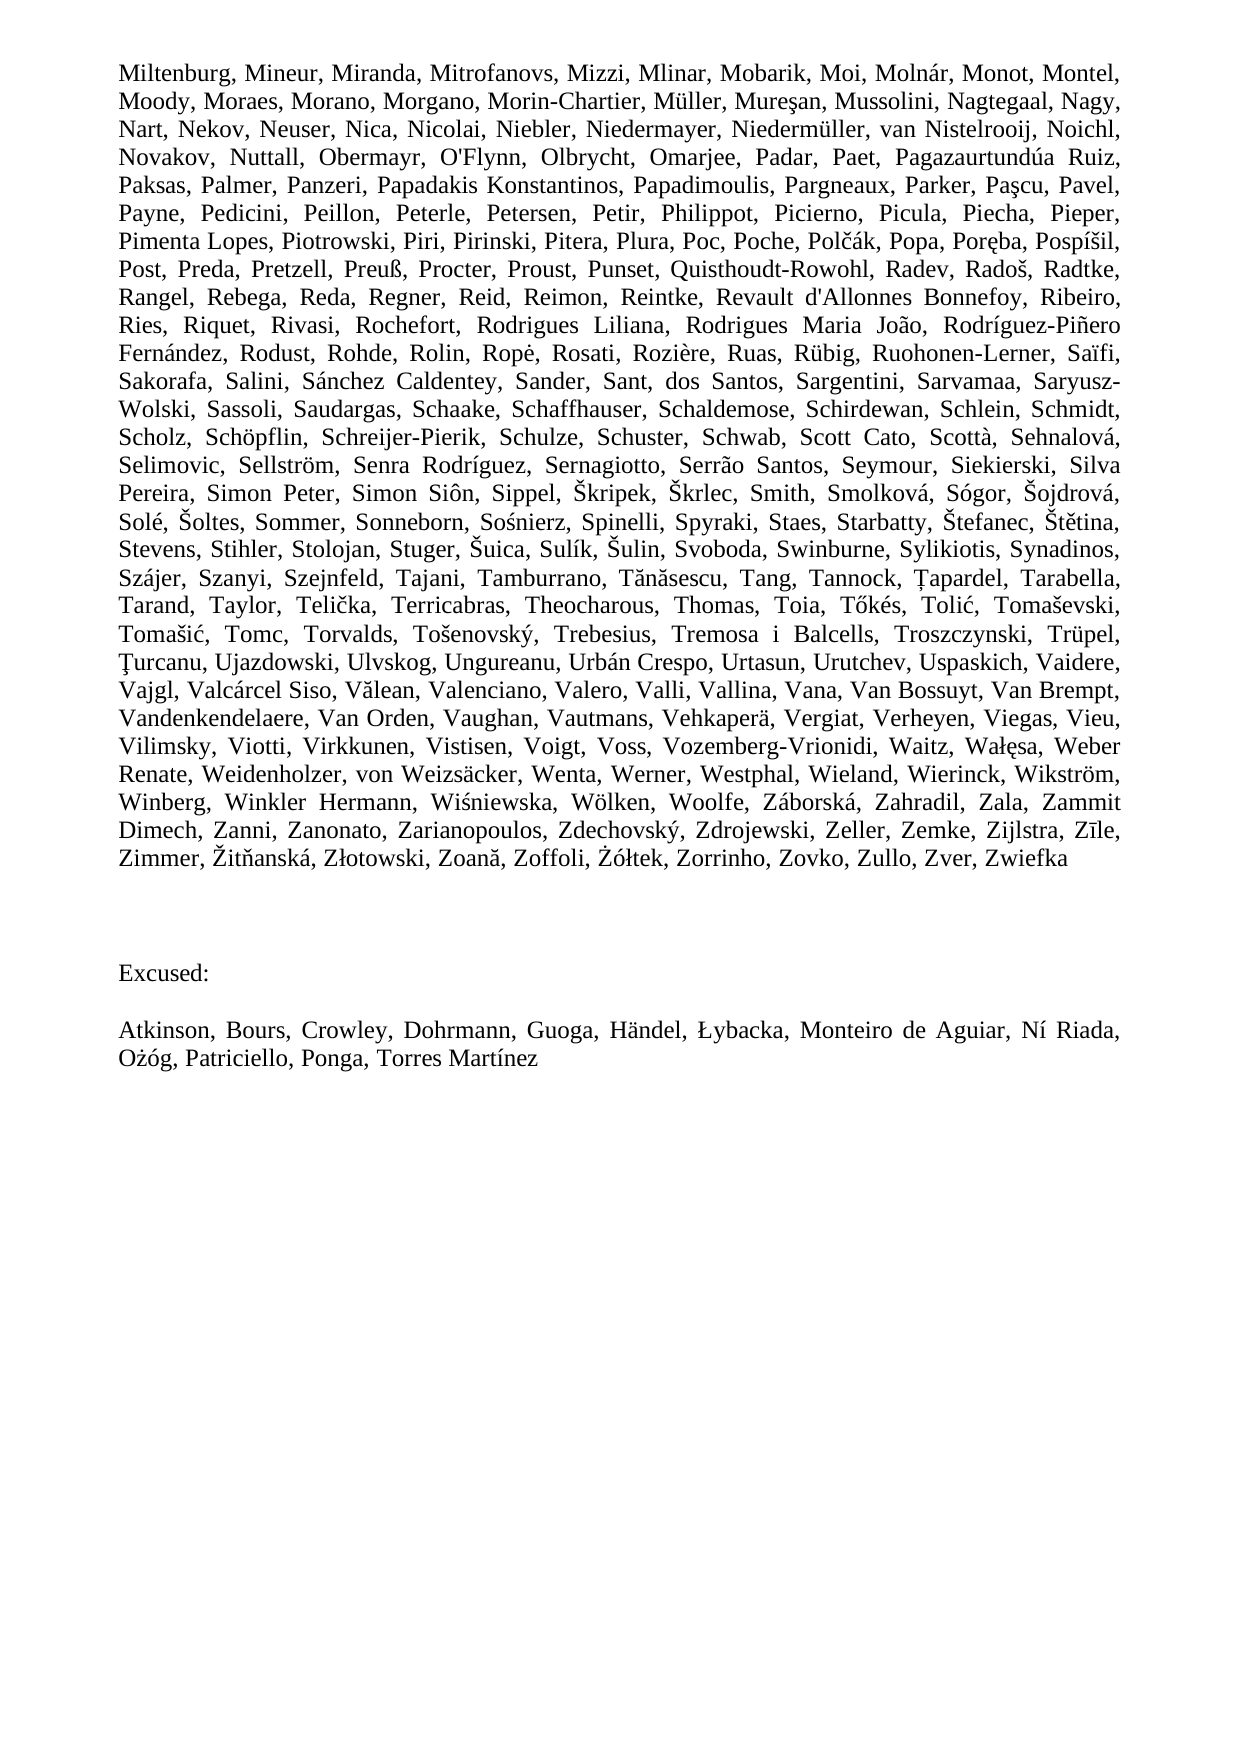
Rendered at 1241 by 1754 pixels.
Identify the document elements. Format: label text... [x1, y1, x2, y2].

text Excused: [118, 959, 1122, 987]
text Atkinson, Bours, Crowley, Dohrmann, Guoga, Händel, Łybacka, Monteiro de Aguiar, Ní Riada, Ożóg, Patriciello, Ponga, Torres Martínez [118, 1016, 1122, 1072]
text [118, 59, 1122, 872]
